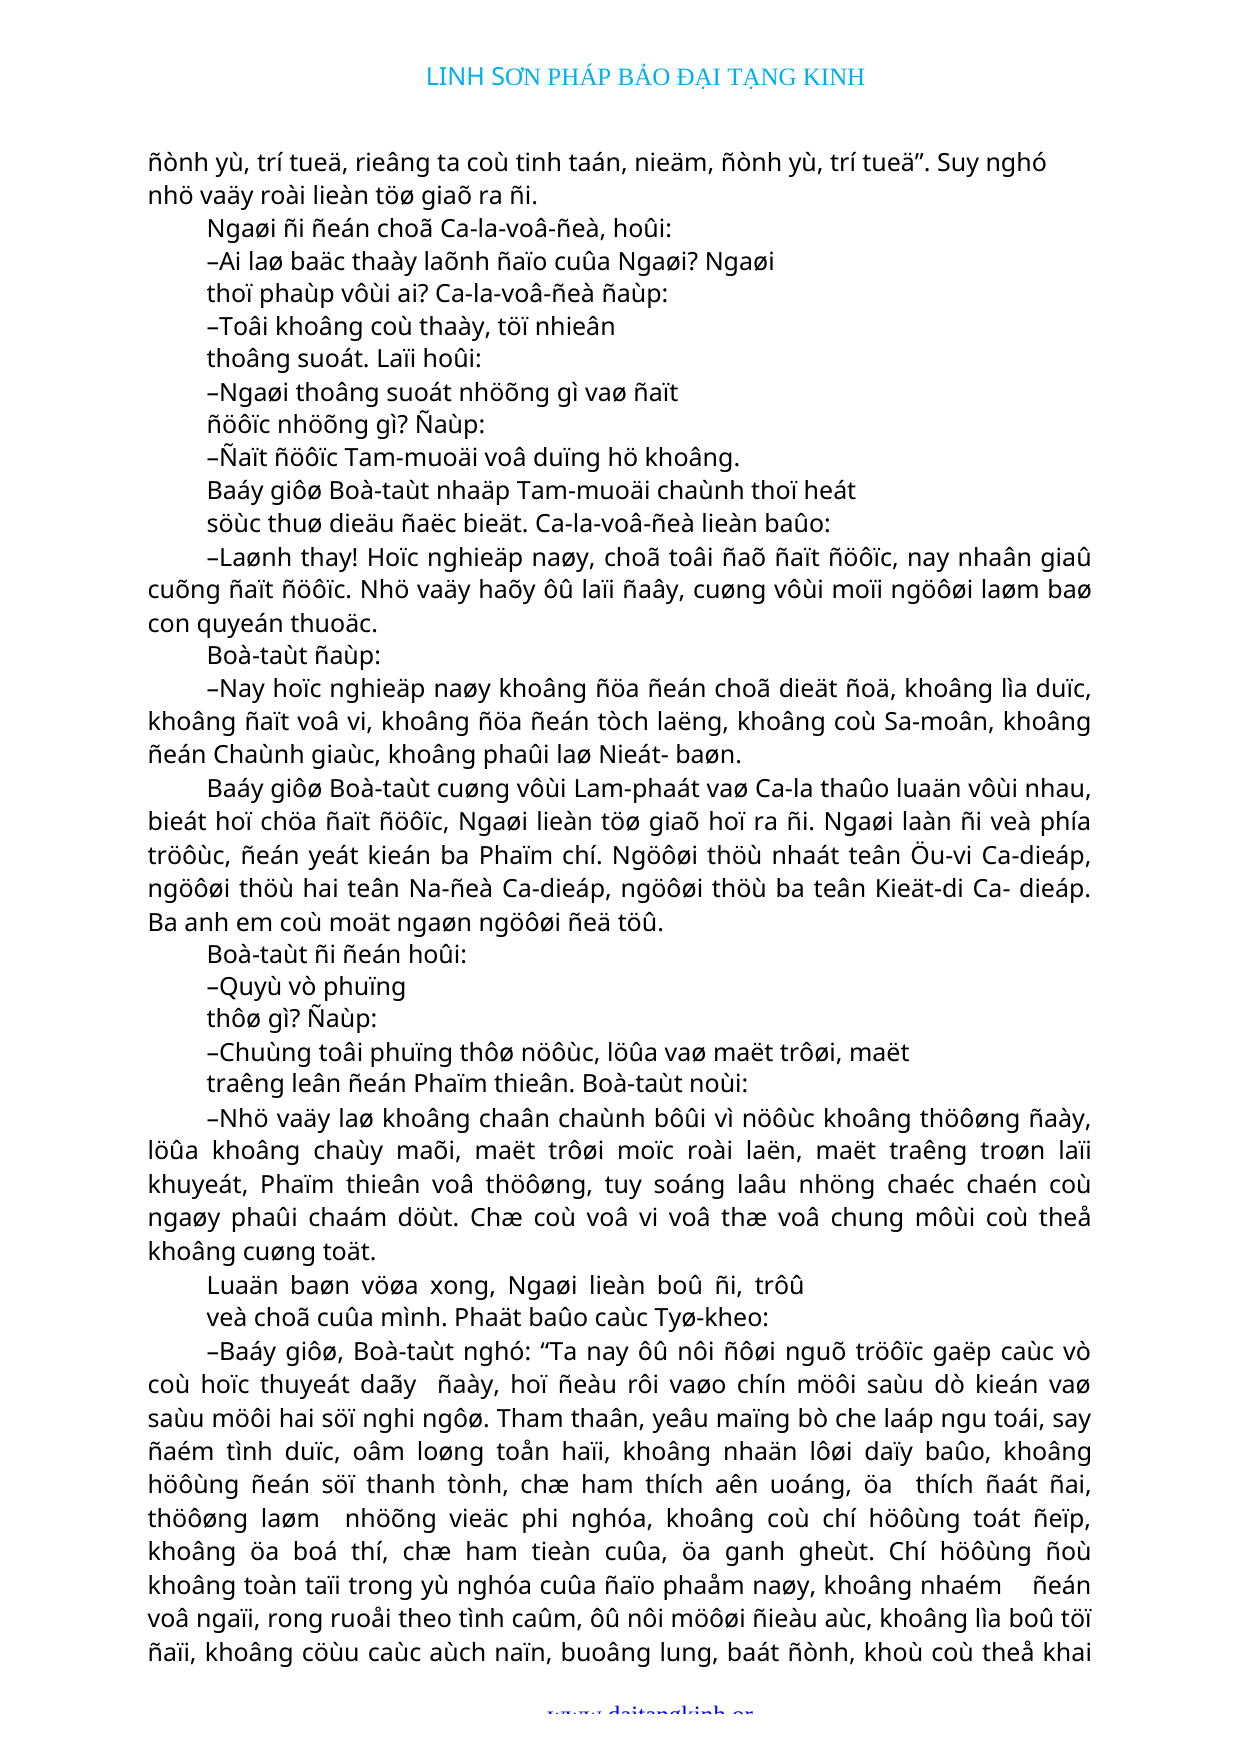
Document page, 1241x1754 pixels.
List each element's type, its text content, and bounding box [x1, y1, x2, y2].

text –Nhö vaäy laø khoâng chaân chaùnh bôûi vì nöôùc khoâng thöôøng ñaày, löûa khoâng chaùy maõi, maët trôøi moïc roài laën, maët traêng troøn laïi khuyeát, Phaïm thieân voâ thöôøng, tuy soáng laâu nhöng chaéc chaén coù ngaøy phaûi chaám döùt. Chæ coù voâ vi voâ thæ voâ chung môùi coù theå khoâng cuøng toät. [147, 1100, 1093, 1267]
text –Toâi khoâng coù thaày, töï nhieân thoâng suoát. Laïi hoûi: [206, 310, 634, 375]
text –Ñaït ñöôïc Tam-muoäi voâ duïng hö khoâng. [206, 441, 1105, 472]
text –Quyù vò phuïng thôø gì? Ñaùp: [206, 969, 442, 1035]
text Luaän baøn vöøa xong, Ngaøi lieàn boû ñi, trôû veà choã cuûa mình. Phaät baûo caùc Tyø-kheo: [206, 1267, 805, 1334]
text Baáy giôø Boà-taùt nhaäp Tam-muoäi chaùnh thoï heát söùc thuø dieäu ñaëc bieät. Ca-la-voâ-ñeà lieàn baûo: [206, 472, 914, 539]
text ñònh yù, trí tueä, rieâng ta coù tinh taán, nieäm, ñònh yù, trí tueä”. Suy nghó nhö vaäy roài lieàn töø giaõ ra ñi. [147, 145, 1092, 212]
text –Laønh thay! Hoïc nghieäp naøy, choã toâi ñaõ ñaït ñöôïc, nay nhaân giaû cuõng ñaït ñöôïc. Nhö vaäy haõy ôû laïi ñaây, cuøng vôùi moïi ngöôøi laøm baø con quyeán thuoäc. [147, 539, 1093, 639]
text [147, 1334, 1093, 1668]
text Ngaøi ñi ñeán choã Ca-la-voâ-ñeà, hoûi: [206, 212, 1105, 243]
text –Nay hoïc nghieäp naøy khoâng ñöa ñeán choã dieät ñoä, khoâng lìa duïc, khoâng ñaït voâ vi, khoâng ñöa ñeán tòch laëng, khoâng coù Sa-moân, khoâng ñeán Chaùnh giaùc, khoâng phaûi laø Nieát- baøn. [147, 671, 1093, 771]
text –Ngaøi thoâng suoát nhöõng gì vaø ñaït ñöôïc nhöõng gì? Ñaùp: [206, 375, 722, 441]
text Baáy giôø Boà-taùt cuøng vôùi Lam-phaát vaø Ca-la thaûo luaän vôùi nhau, bieát hoï chöa ñaït ñöôïc, Ngaøi lieàn töø giaõ hoï ra ñi. Ngaøi laàn ñi veà phía tröôùc, ñeán yeát kieán ba Phaïm chí. Ngöôøi thöù nhaát teân Öu-vi Ca-dieáp, ngöôøi thöù hai teân Na-ñeà Ca-dieáp, ngöôøi thöù ba teân Kieät-di Ca- dieáp. Ba anh em coù moät ngaøn ngöôøi ñeä töû. [147, 771, 1093, 938]
text –Ai laø baäc thaày laõnh ñaïo cuûa Ngaøi? Ngaøi thoï phaùp vôùi ai? Ca-la-voâ-ñeà ñaùp: [206, 244, 809, 309]
text –Chuùng toâi phuïng thôø nöôùc, löûa vaø maët trôøi, maët traêng leân ñeán Phaïm thieân. Boà-taùt noùi: [206, 1035, 989, 1100]
text Boà-taùt ñaùp: [206, 639, 1105, 671]
text Boà-taùt ñi ñeán hoûi: [206, 938, 1105, 969]
